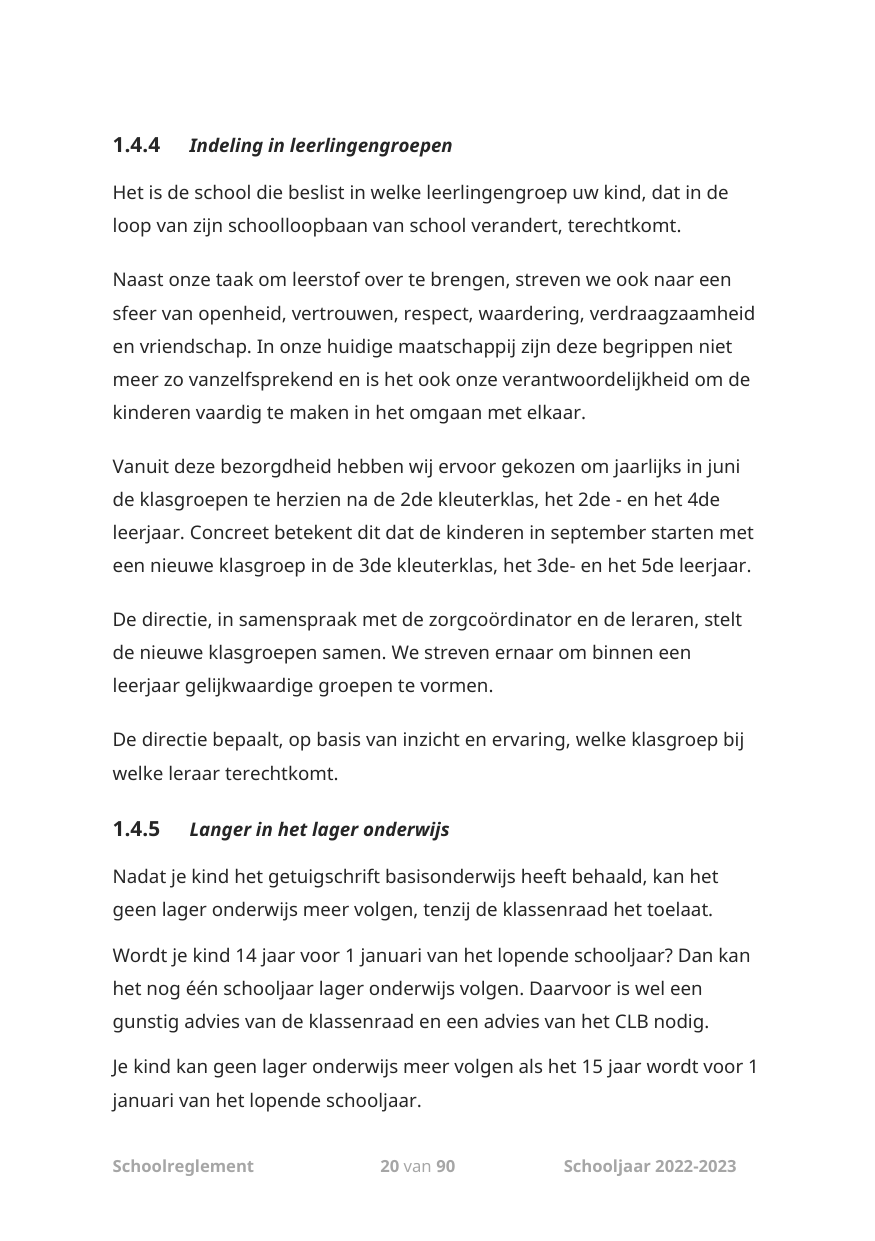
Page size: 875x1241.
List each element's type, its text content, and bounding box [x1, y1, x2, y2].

text De directie, in samenspraak met de zorgcoördinator en de leraren, stelt de nieuwe klasgroepen samen. We streven ernaar om binnen een leerjaar gelijkwaardige groepen te vormen. [112, 606, 762, 698]
text Vanuit deze bezorgdheid hebben wij ervoor gekozen om jaarlijks in juni de klasgroepen te herzien na de 2de kleuterklas, het 2de - en het 4de leerjaar. Concreet betekent dit dat de kinderen in september starten met een nieuwe klasgroep in de 3de kleuterklas, het 3de- en het 5de leerjaar. [112, 453, 762, 578]
text Naast onze taak om leerstof over te brengen, streven we ook naar een sfeer van openheid, vertrouwen, respect, waardering, verdraagzaamheid en vriendschap. In onze huidige maatschappij zijn deze begrippen niet meer zo vanzelfsprekend en is het ook onze verantwoordelijkheid om de kinderen vaardig te maken in het omgaan met elkaar. [112, 267, 762, 425]
text Het is de school die beslist in welke leerlingengroep uw kind, dat in de loop van zijn schoolloopbaan van school verandert, terechtkomt. [112, 179, 762, 238]
text Wordt je kind 14 jaar voor 1 januari van het lopende schooljaar? Dan kan het nog één schooljaar lager onderwijs volgen. Daarvoor is wel een gunstig advies van de klassenraad en een advies van het CLB nodig. [112, 942, 762, 1034]
text De directie bepaalt, op basis van inzicht en ervaring, welke klasgroep bij welke leraar terechtkomt. [112, 727, 762, 785]
text Je kind kan geen lager onderwijs meer volgen als het 15 jaar wordt voor 1 januari van het lopende schooljaar. [112, 1054, 762, 1112]
text Nadat je kind het getuigschrift basisonderwijs heeft behaald, kan het geen lager onderwijs meer volgen, tenzij de klassenraad het toelaat. [112, 863, 762, 922]
subtitle Indeling in leerlingengroepen [112, 130, 762, 159]
subtitle Langer in het lager onderwijs [112, 814, 762, 842]
